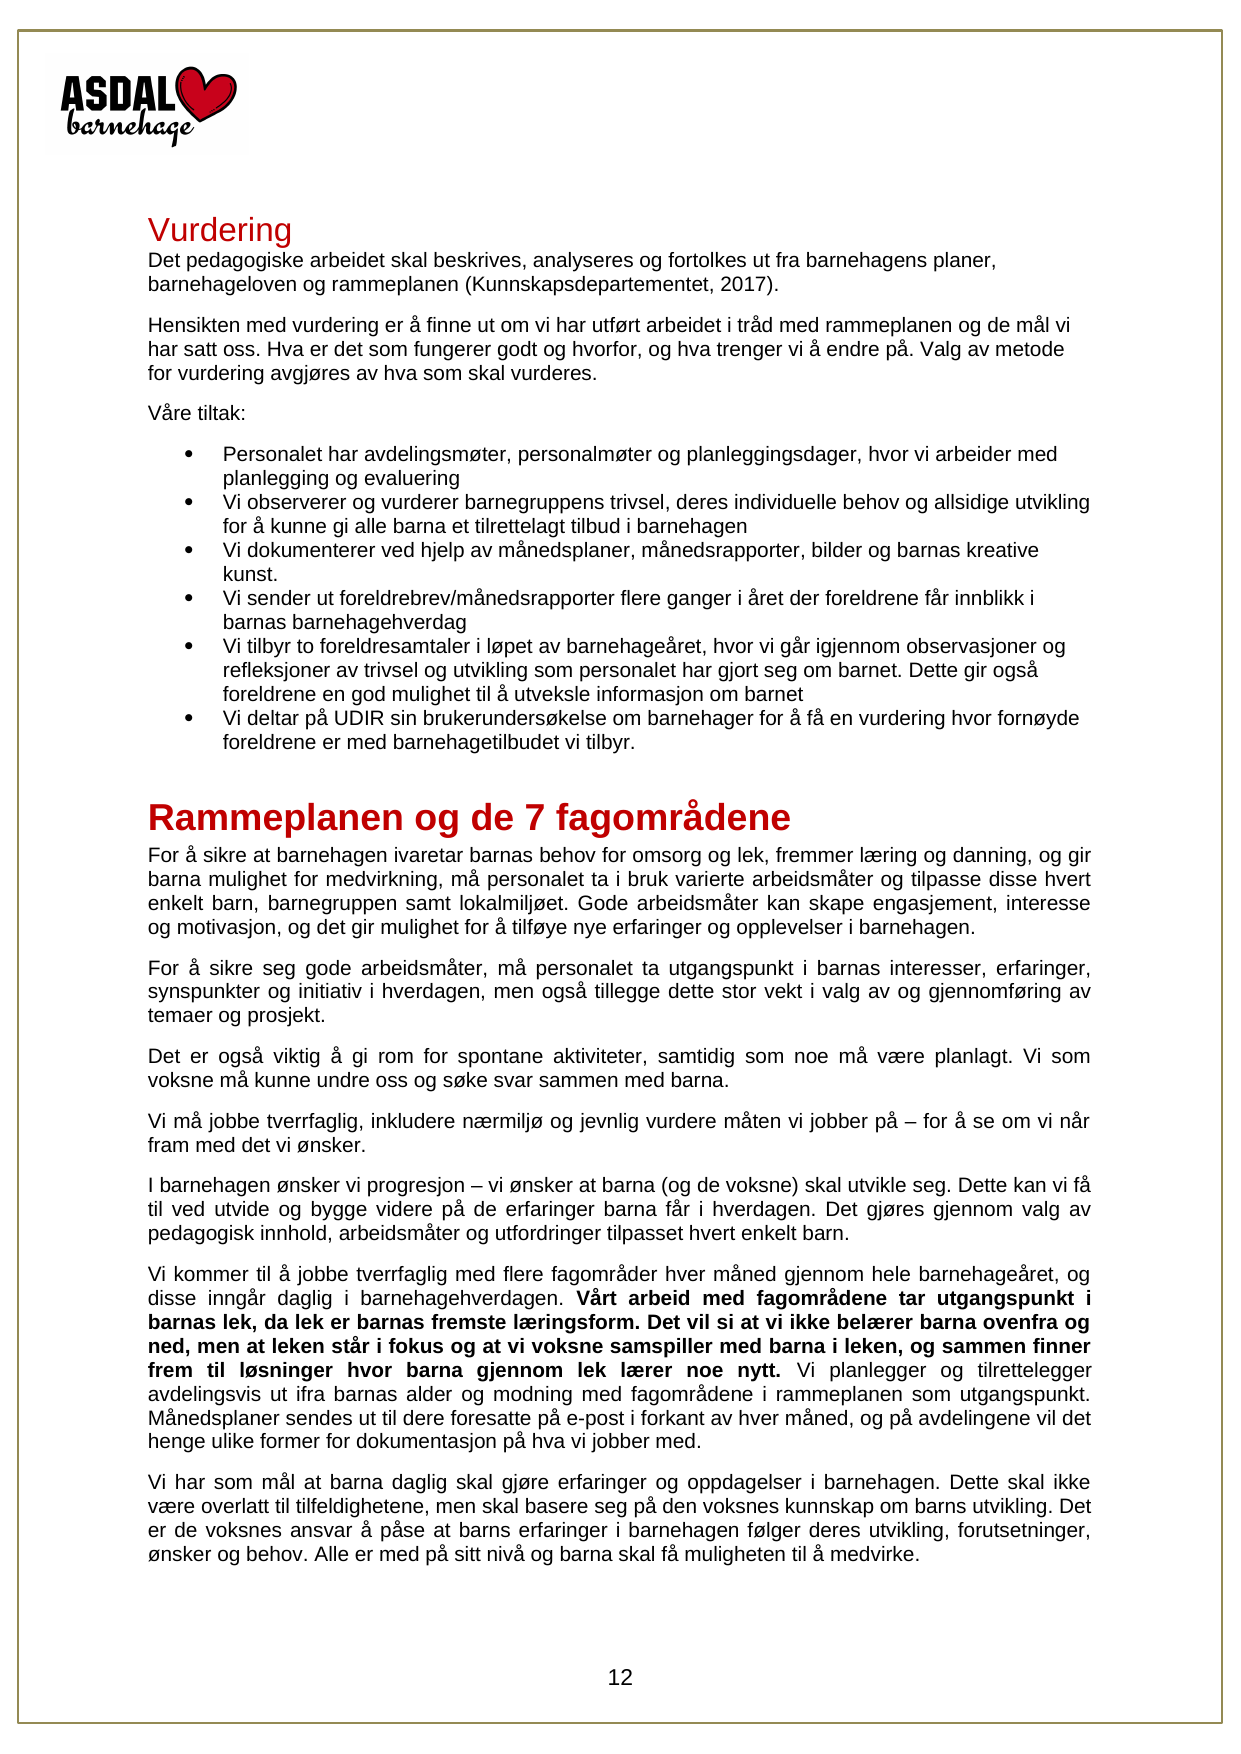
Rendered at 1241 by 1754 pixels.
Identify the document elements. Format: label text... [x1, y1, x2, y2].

list Vi dokumenterer ved hjelp av månedsplaner, månedsrapporter, bilder og barnas kreative kunst. [185, 538, 1092, 586]
text Hensikten med vurdering er å finne ut om vi har utført arbeidet i tråd med rammeplanen og de mål vi har satt oss. Hva er det som fungerer godt og hvorfor, og hva trenger vi å endre på. Valg av metode for vurdering avgjøres av hva som skal vurderes. [148, 313, 1092, 384]
text Det er også viktig å gi rom for spontane aktiviteter, samtidig som noe må være planlagt. Vi som voksne må kunne undre oss og søke svar sammen med barna. [148, 1044, 1092, 1092]
list Vi sender ut foreldrebrev/månedsrapporter flere ganger i året der foreldrene får innblikk i barnas barnehagehverdag [185, 586, 1092, 634]
text Vi må jobbe tverrfaglig, inkludere nærmiljø og jevnlig vurdere måten vi jobber på – for å se om vi når fram med det vi ønsker. [148, 1108, 1092, 1156]
text Vi kommer til å jobbe tverrfaglig med flere fagområder hver måned gjennom hele barnehageåret, og disse inngår daglig i barnehagehverdagen. Vårt arbeid med fagområdene tar utgangspunkt i barnas lek, da lek er barnas fremste læringsform. Det vil si at vi ikke belærer barna ovenfra og ned, men at leken står i fokus og at vi voksne samspiller med barna i leken, og sammen finner frem til løsninger hvor barna gjennom lek lærer noe nytt. Vi planlegger og tilrettelegger avdelingsvis ut ifra barnas alder og modning med fagområdene i rammeplanen som utgangspunkt. Månedsplaner sendes ut til dere foresatte på e-post i forkant av hver måned, og på avdelingene vil det henge ulike former for dokumentasjon på hva vi jobber med. [148, 1262, 1092, 1453]
list Vi tilbyr to foreldresamtaler i løpet av barnehageåret, hvor vi går igjennom observasjoner og refleksjoner av trivsel og utvikling som personalet har gjort seg om barnet. Dette gir også foreldrene en god mulighet til å utveksle informasjon om barnet [185, 634, 1092, 706]
subtitle Rammeplanen og de 7 fagområdene [148, 796, 1092, 839]
text Det pedagogiske arbeidet skal beskrives, analyseres og fortolkes ut fra barnehagens planer, barnehageloven og rammeplanen (Kunnskapsdepartementet, 2017). [148, 248, 1092, 296]
text For å sikre at barnehagen ivaretar barnas behov for omsorg og lek, fremmer læring og danning, og gir barna mulighet for medvirkning, må personalet ta i bruk varierte arbeidsmåter og tilpasse disse hvert enkelt barn, barnegruppen samt lokalmiljøet. Gode arbeidsmåter kan skape engasjement, interesse og motivasjon, og det gir mulighet for å tilføye nye erfaringer og opplevelser i barnehagen. [148, 843, 1092, 939]
text Våre tiltak: [148, 401, 1092, 425]
list Vi deltar på UDIR sin brukerundersøkelse om barnehager for å få en vurdering hvor fornøyde foreldrene er med barnehagetilbudet vi tilbyr. [185, 706, 1092, 754]
text Vi har som mål at barna daglig skal gjøre erfaringer og oppdagelser i barnehagen. Dette skal ikke være overlatt til tilfeldighetene, men skal basere seg på den voksnes kunnskap om barns utvikling. Det er de voksnes ansvar å påse at barns erfaringer i barnehagen følger deres utvikling, forutsetninger, ønsker og behov. Alle er med på sitt nivå og barna skal få muligheten til å medvirke. [148, 1470, 1092, 1566]
picture [45, 53, 249, 155]
list Vi observerer og vurderer barnegruppens trivsel, deres individuelle behov og allsidige utvikling for å kunne gi alle barna et tilrettelagt tilbud i barnehagen [185, 490, 1092, 538]
list Personalet har avdelingsmøter, personalmøter og planleggingsdager, hvor vi arbeider med planlegging og evaluering [185, 442, 1092, 490]
text I barnehagen ønsker vi progresjon – vi ønsker at barna (og de voksne) skal utvikle seg. Dette kan vi få til ved utvide og bygge videre på de erfaringer barna får i hverdagen. Det gjøres gjennom valg av pedagogisk innhold, arbeidsmåter og utfordringer tilpasset hvert enkelt barn. [148, 1173, 1092, 1245]
subtitle Vurdering [148, 210, 1092, 248]
text For å sikre seg gode arbeidsmåter, må personalet ta utgangspunkt i barnas interesser, erfaringer, synspunkter og initiativ i hverdagen, men også tillegge dette stor vekt i valg av og gjennomføring av temaer og prosjekt. [148, 955, 1092, 1027]
